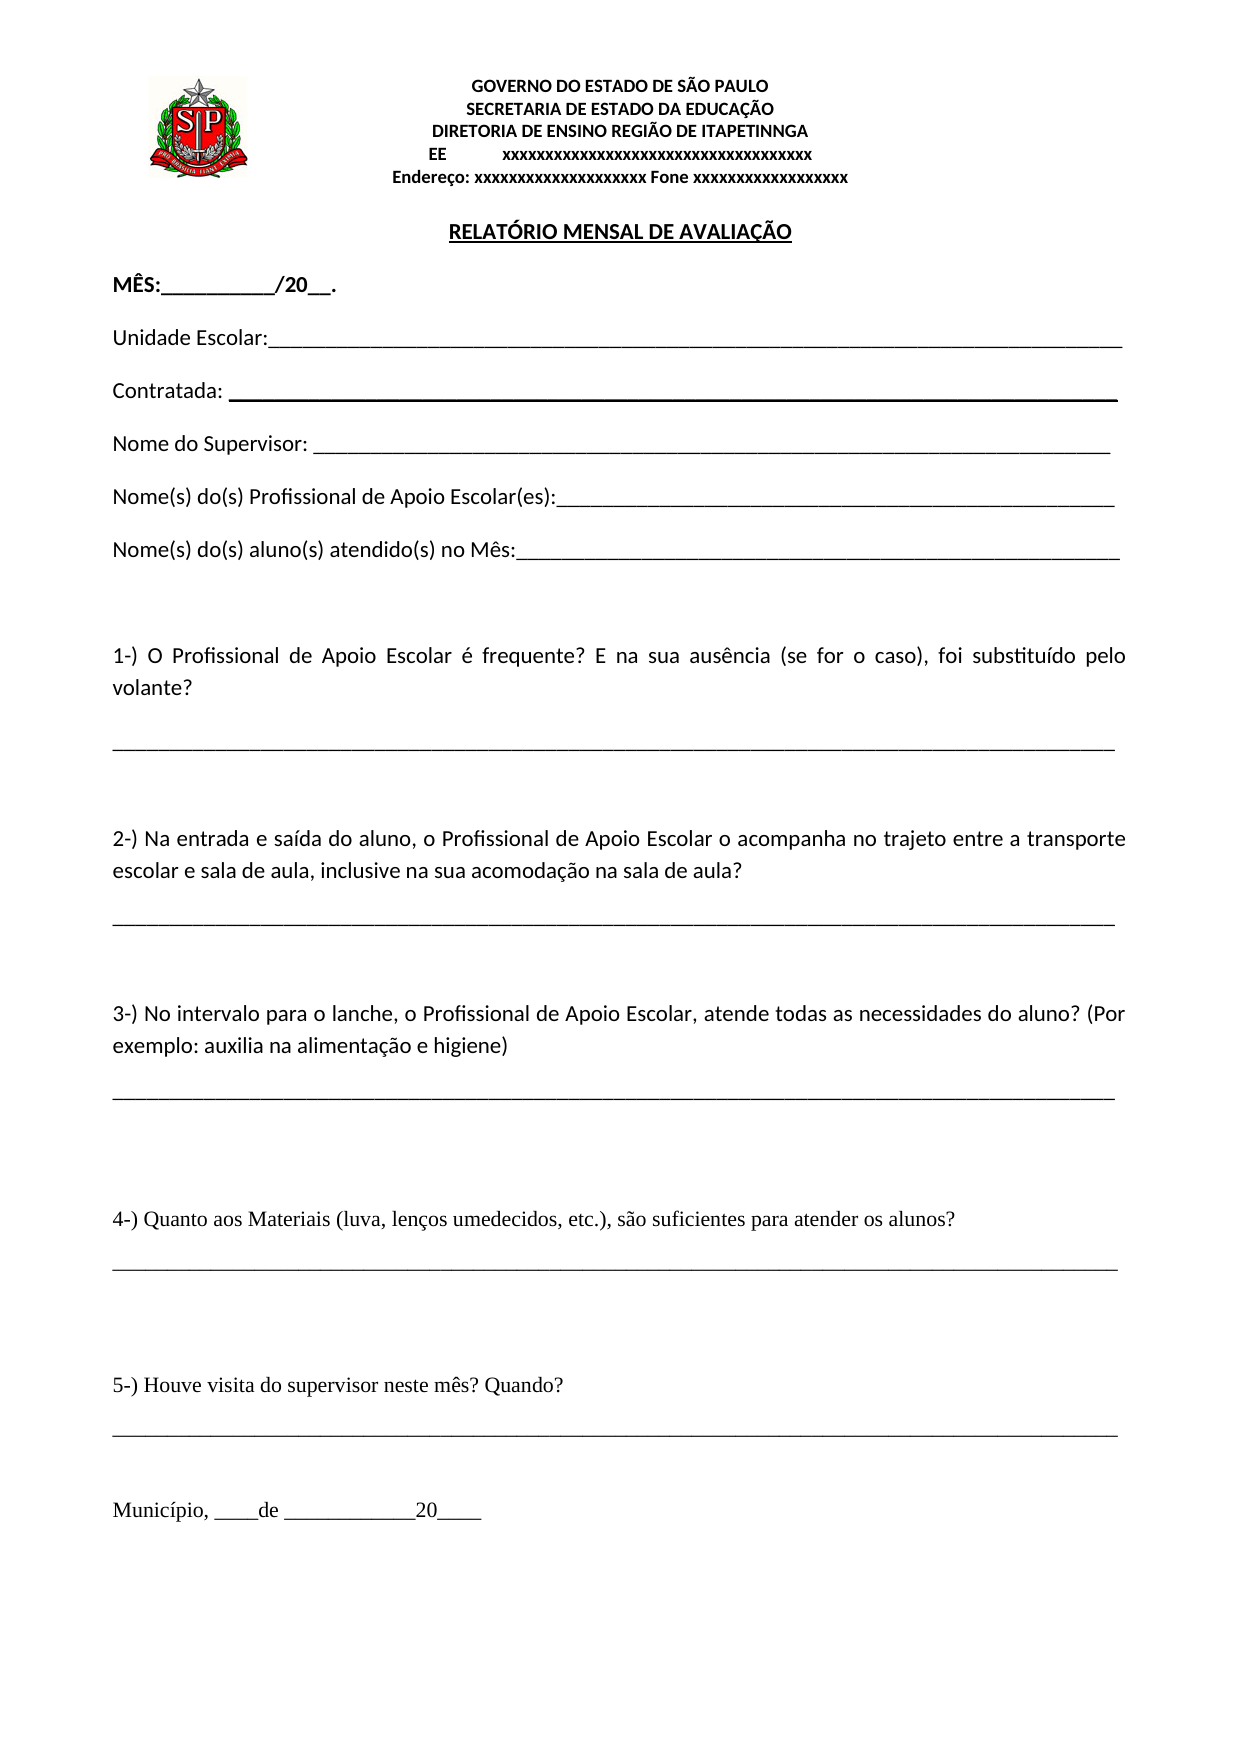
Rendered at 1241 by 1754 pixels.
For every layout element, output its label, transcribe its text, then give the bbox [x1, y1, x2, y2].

text Município, ____de ____________20____ [112, 1497, 1128, 1522]
text Nome do Supervisor: ______________________________________________________________________ [112, 429, 1128, 457]
text ________________________________________________________________________________________ [112, 1076, 1128, 1104]
text 3-) No intervalo para o lanche, o Profissional de Apoio Escolar, atende todas as necessidades do aluno? (Por exemplo: auxilia na alimentação e higiene) [112, 999, 1128, 1059]
text Contratada: ______________________________________________________________________________ [112, 376, 1128, 404]
text ____________________________________________________________________________________________ [112, 1248, 1128, 1273]
text ________________________________________________________________________________________ [112, 726, 1128, 754]
text Unidade Escolar:___________________________________________________________________________ [112, 323, 1128, 351]
text 1-) O Profissional de Apoio Escolar é frequente? E na sua ausência (se for o caso), foi substituído pelo volante? [112, 641, 1128, 701]
text ____________________________________________________________________________________________ [112, 1414, 1128, 1439]
text Nome(s) do(s) aluno(s) atendido(s) no Mês:_____________________________________________________ [112, 535, 1128, 563]
text 4-) Quanto aos Materiais (luva, lenços umedecidos, etc.), são suficientes para atender os alunos? [112, 1206, 1128, 1232]
picture [147, 76, 247, 176]
text 5-) Houve visita do supervisor neste mês? Quando? [112, 1372, 1128, 1397]
text Nome(s) do(s) Profissional de Apoio Escolar(es):_________________________________________________ [112, 482, 1128, 510]
text ________________________________________________________________________________________ [112, 901, 1128, 929]
text MÊS:__________/20__. [112, 270, 1128, 298]
text RELATÓRIO MENSAL DE AVALIAÇÃO [112, 217, 1128, 245]
text 2-) Na entrada e saída do aluno, o Profissional de Apoio Escolar o acompanha no trajeto entre a transporte escolar e sala de aula, inclusive na sua acomodação na sala de aula? [112, 824, 1128, 884]
